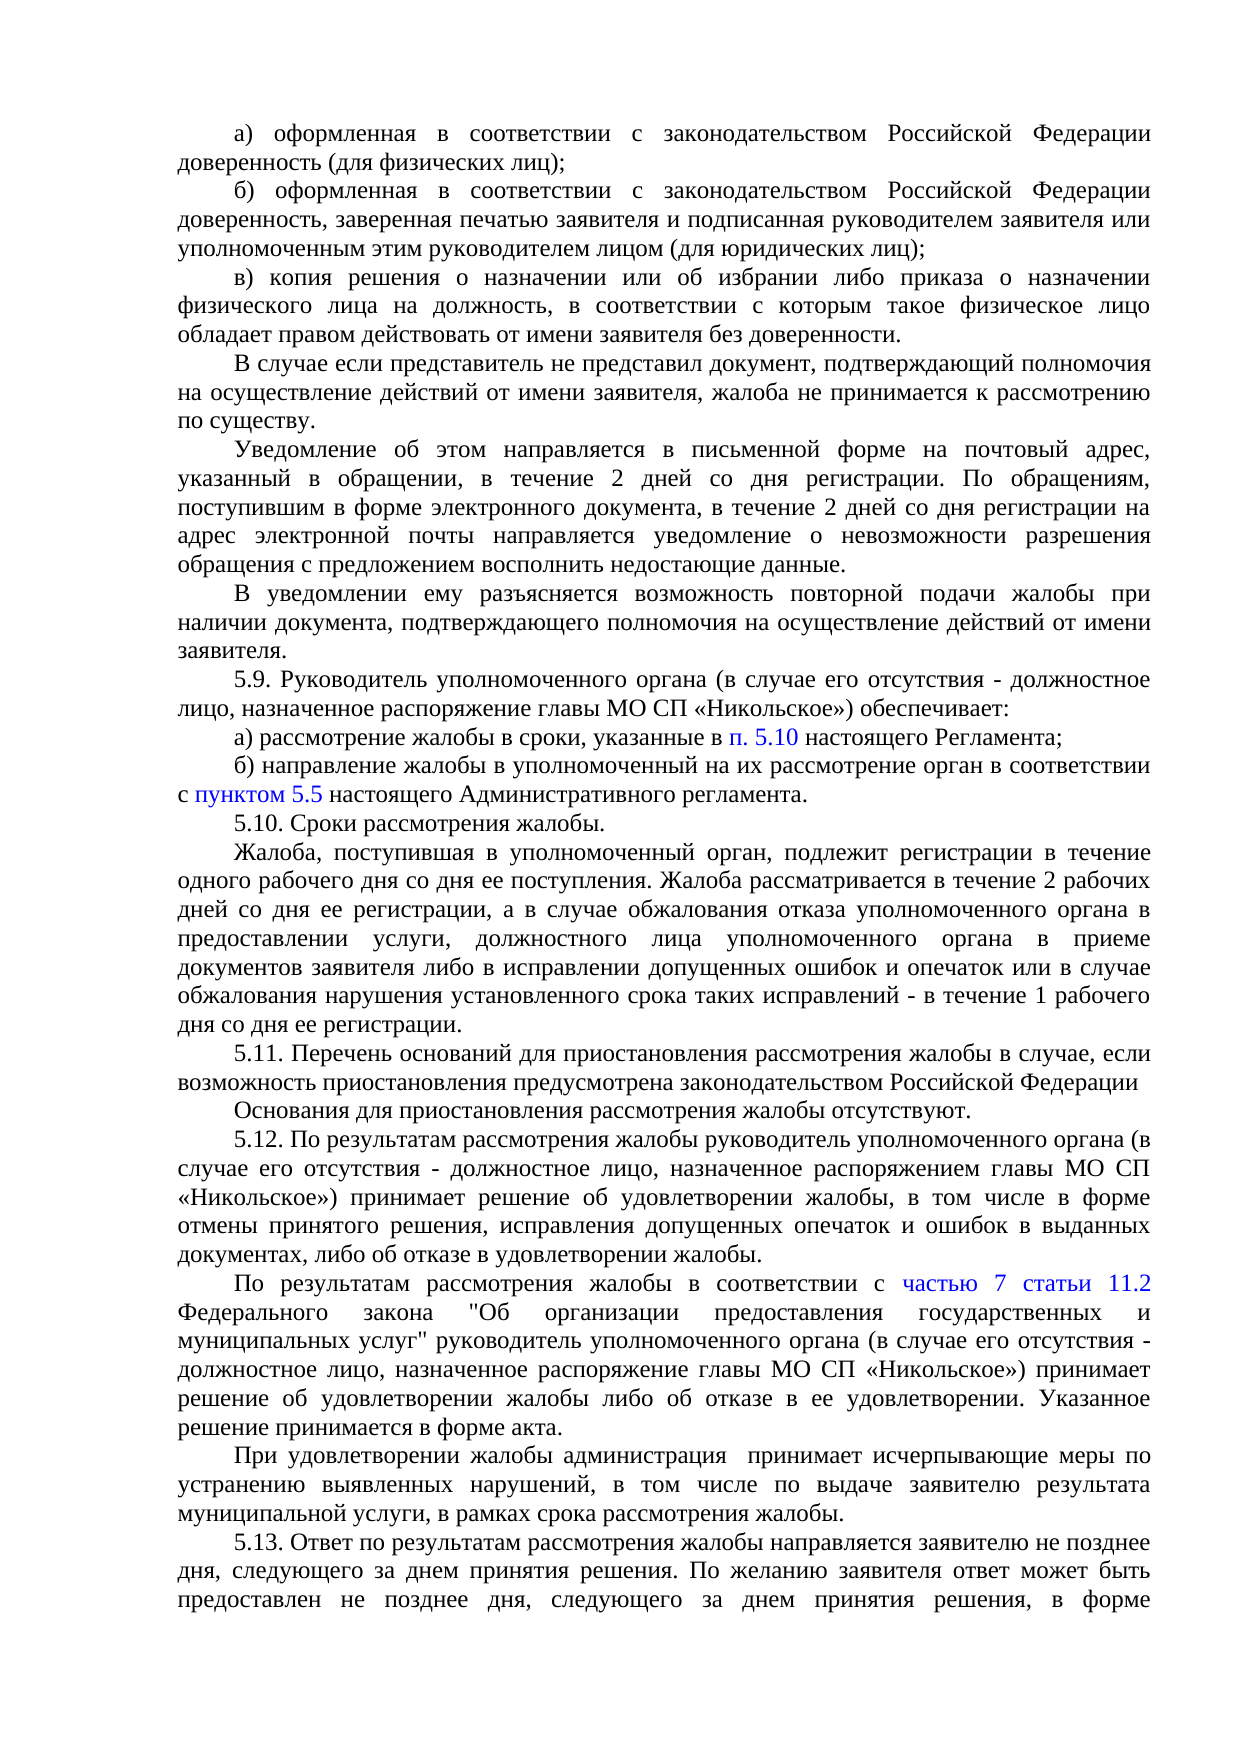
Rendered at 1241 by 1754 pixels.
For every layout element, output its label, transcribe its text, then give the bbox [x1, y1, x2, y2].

text 5.11. Перечень оснований для приостановления рассмотрения жалобы в случае, если возможность приостановления предусмотрена законодательством Российской Федерации [177, 1038, 1152, 1096]
text Жалоба, поступившая в уполномоченный орган, подлежит регистрации в течение одного рабочего дня со дня ее поступления. Жалоба рассматривается в течение 2 рабочих дней со дня ее регистрации, а в случае обжалования отказа уполномоченного органа в предоставлении услуги, должностного лица уполномоченного органа в приеме документов заявителя либо в исправлении допущенных ошибок и опечаток или в случае обжалования нарушения установленного срока таких исправлений - в течение 1 рабочего дня со дня ее регистрации. [177, 837, 1152, 1038]
text а) оформленная в соответствии с законодательством Российской Федерации доверенность (для физических лиц); [177, 118, 1152, 176]
text Уведомление об этом направляется в письменной форме на почтовый адрес, указанный в обращении, в течение 2 дней со дня регистрации. По обращениям, поступившим в форме электронного документа, в течение 2 дней со дня регистрации на адрес электронной почты направляется уведомление о невозможности разрешения обращения с предложением восполнить недостающие данные. [177, 434, 1152, 578]
text При удовлетворении жалобы администрация принимает исчерпывающие меры по устранению выявленных нарушений, в том числе по выдаче заявителю результата муниципальной услуги, в рамках срока рассмотрения жалобы. [177, 1441, 1152, 1527]
text 5.10. Сроки рассмотрения жалобы. [177, 808, 1152, 837]
text 5.12. По результатам рассмотрения жалобы руководитель уполномоченного органа (в случае его отсутствия - должностное лицо, назначенное распоряжением главы МО СП «Никольское») принимает решение об удовлетворении жалобы, в том числе в форме отмены принятого решения, исправления допущенных опечаток и ошибок в выданных документах, либо об отказе в удовлетворении жалобы. [177, 1124, 1152, 1268]
text По результатам рассмотрения жалобы в соответствии с частью 7 статьи 11.2 Федерального закона "Об организации предоставления государственных и муниципальных услуг" руководитель уполномоченного органа (в случае его отсутствия - должностное лицо, назначенное распоряжение главы МО СП «Никольское») принимает решение об удовлетворении жалобы либо об отказе в ее удовлетворении. Указанное решение принимается в форме акта. [177, 1268, 1152, 1441]
text б) оформленная в соответствии с законодательством Российской Федерации доверенность, заверенная печатью заявителя и подписанная руководителем заявителя или уполномоченным этим руководителем лицом (для юридических лиц); [177, 176, 1152, 262]
text 5.9. Руководитель уполномоченного органа (в случае его отсутствия - должностное лицо, назначенное распоряжение главы МО СП «Никольское») обеспечивает: [177, 664, 1152, 722]
text б) направление жалобы в уполномоченный на их рассмотрение орган в соответствии с пунктом 5.5 настоящего Административного регламента. [177, 751, 1152, 808]
text в) копия решения о назначении или об избрании либо приказа о назначении физического лица на должность, в соответствии с которым такое физическое лицо обладает правом действовать от имени заявителя без доверенности. [177, 262, 1152, 348]
text В случае если представитель не представил документ, подтверждающий полномочия на осуществление действий от имени заявителя, жалоба не принимается к рассмотрению по существу. [177, 348, 1152, 434]
text В уведомлении ему разъясняется возможность повторной подачи жалобы при наличии документа, подтверждающего полномочия на осуществление действий от имени заявителя. [177, 578, 1152, 664]
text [177, 1527, 1152, 1613]
text Основания для приостановления рассмотрения жалобы отсутствуют. [177, 1096, 1152, 1124]
text а) рассмотрение жалобы в сроки, указанные в п. 5.10 настоящего Регламента; [177, 722, 1152, 751]
